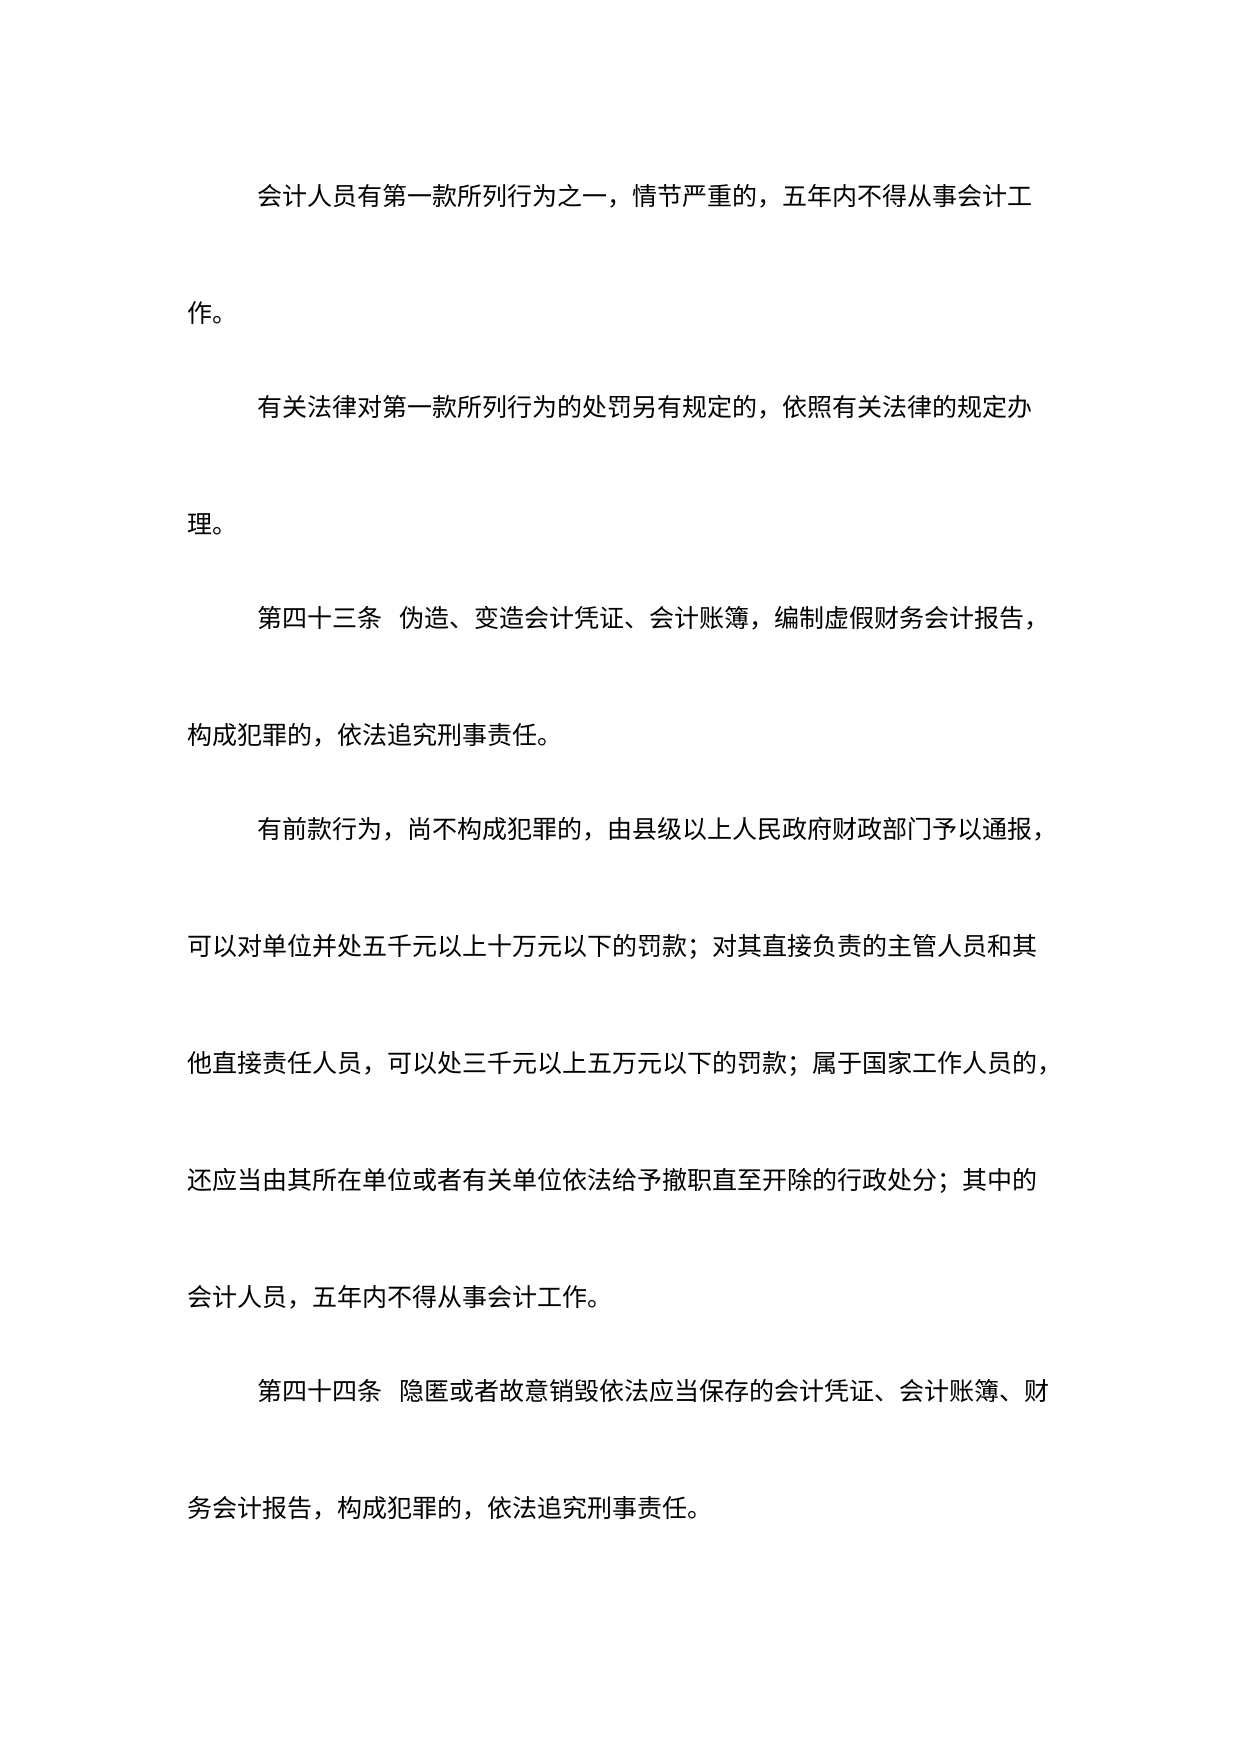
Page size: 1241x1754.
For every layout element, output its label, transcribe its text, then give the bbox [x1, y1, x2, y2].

text 第四十三条 伪造、变造会计凭证、会计账簿，编制虚假财务会计报告，构成犯罪的，依法追究刑事责任。 [187, 584, 1053, 766]
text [187, 795, 1053, 1328]
text 有关法律对第一款所列行为的处罚另有规定的，依照有关法律的规定办理。 [187, 373, 1053, 555]
text 会计人员有第一款所列行为之一，情节严重的，五年内不得从事会计工作。 [187, 162, 1053, 344]
text 第四十四条 隐匿或者故意销毁依法应当保存的会计凭证、会计账簿、财务会计报告，构成犯罪的，依法追究刑事责任。 [187, 1357, 1053, 1539]
